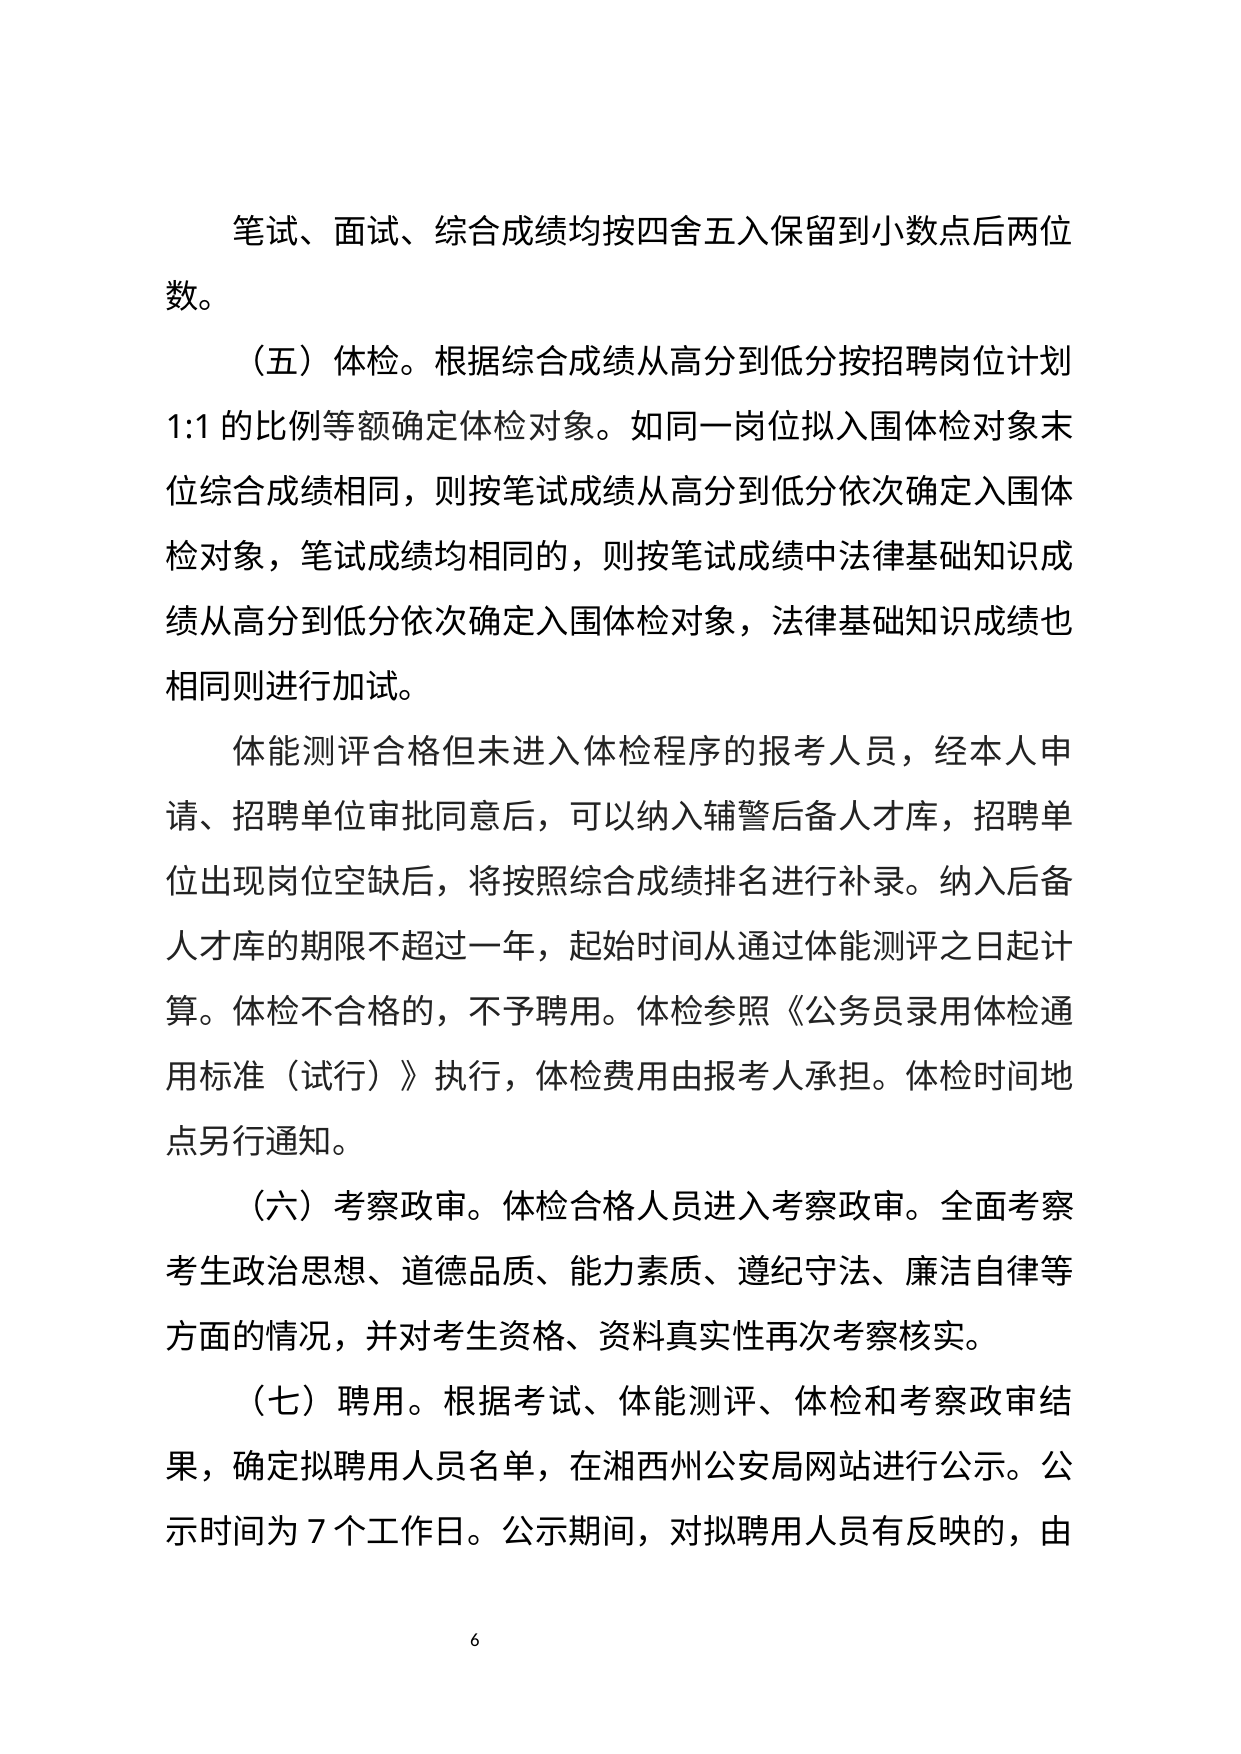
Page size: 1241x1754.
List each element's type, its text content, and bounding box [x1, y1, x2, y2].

text 笔试、面试、综合成绩均按四舍五入保留到小数点后两位数。 [165, 197, 1075, 327]
list （六）考察政审。体检合格人员进入考察政审。全面考察考生政治思想、道德品质、能力素质、遵纪守法、廉洁自律等方面的情况，并对考生资格、资料真实性再次考察核实。 [165, 1172, 1075, 1367]
text （五）体检。根据综合成绩从高分到低分按招聘岗位计划1:1的比例等额确定体检对象。如同一岗位拟入围体检对象末位综合成绩相同，则按笔试成绩从高分到低分依次确定入围体检对象，笔试成绩均相同的，则按笔试成绩中法律基础知识成绩从高分到低分依次确定入围体检对象，法律基础知识成绩也相同则进行加试。 [165, 327, 1075, 717]
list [165, 1367, 1075, 1562]
text 体能测评合格但未进入体检程序的报考人员，经本人申请、招聘单位审批同意后，可以纳入辅警后备人才库，招聘单位出现岗位空缺后，将按照综合成绩排名进行补录。纳入后备人才库的期限不超过一年，起始时间从通过体能测评之日起计算。体检不合格的，不予聘用。体检参照《公务员录用体检通用标准（试行）》执行，体检费用由报考人承担。体检时间地点另行通知。 [165, 717, 1075, 1172]
